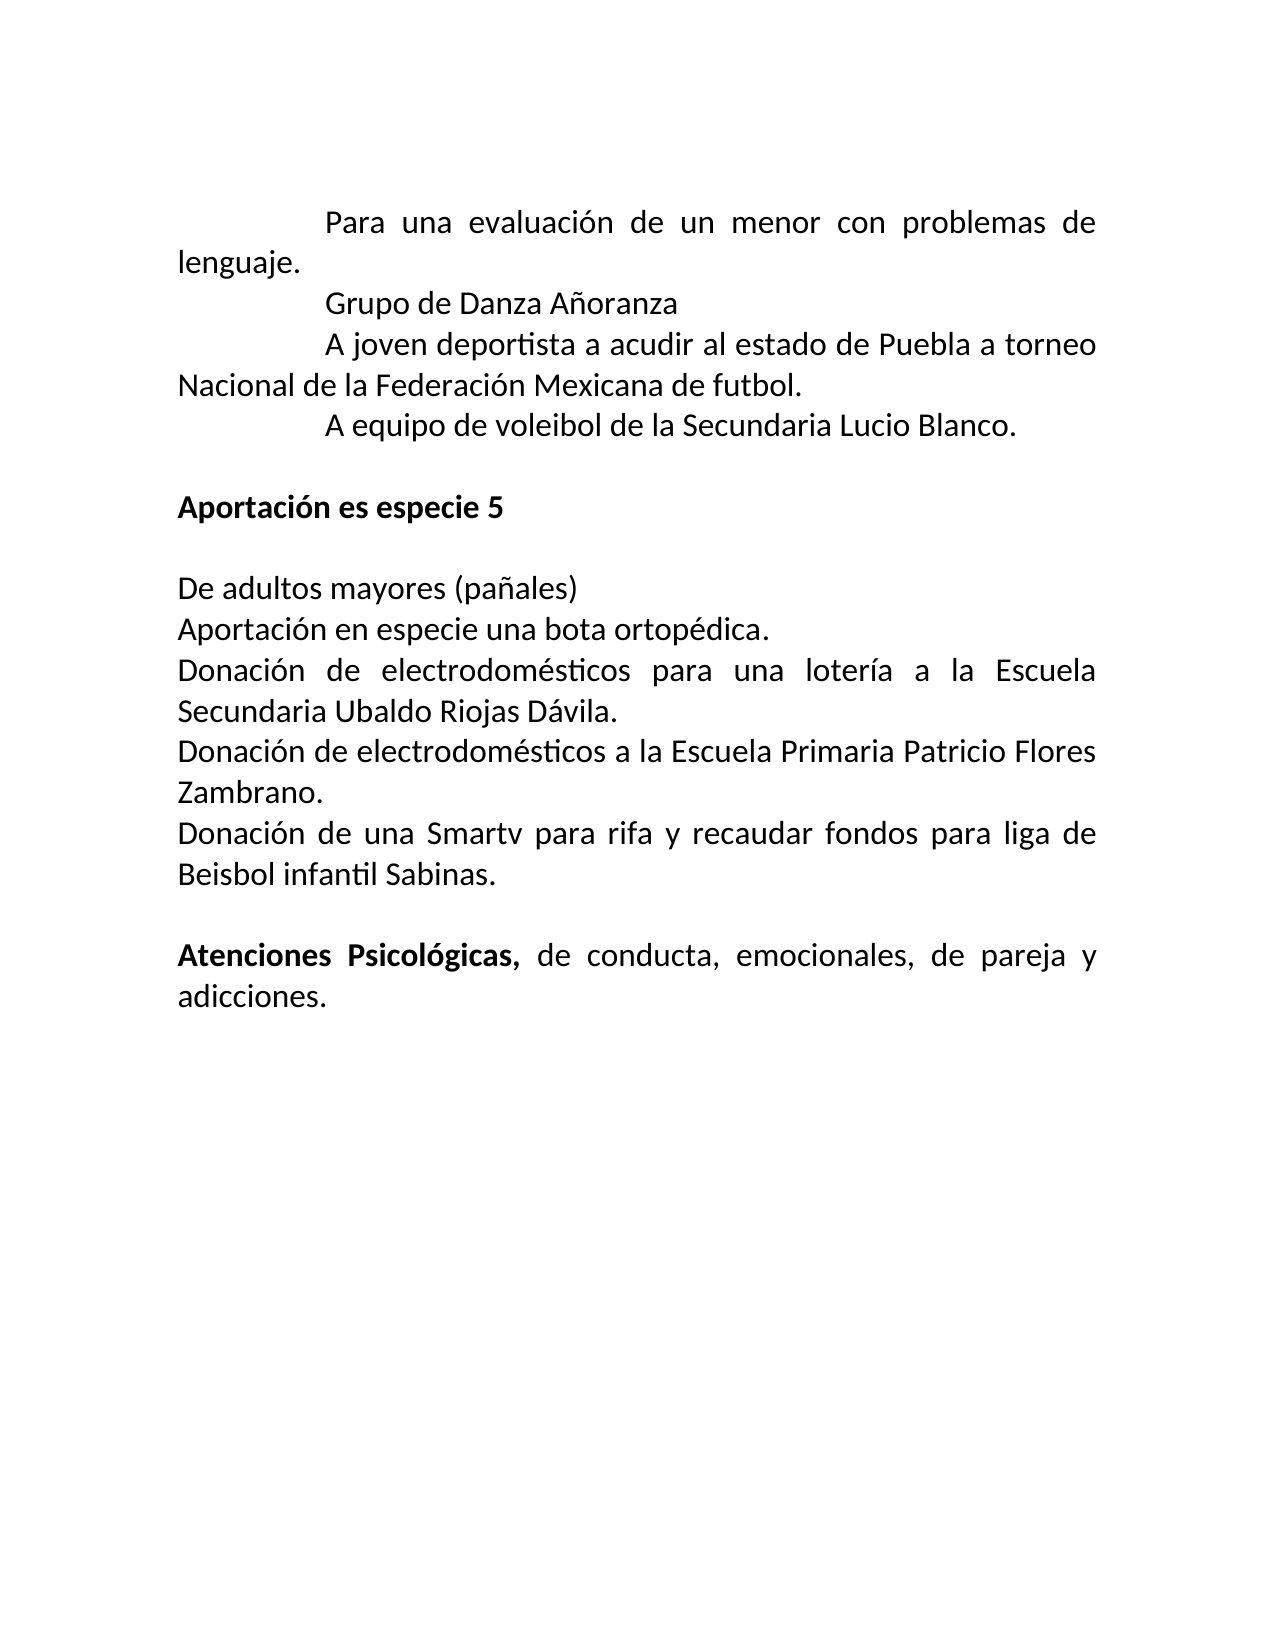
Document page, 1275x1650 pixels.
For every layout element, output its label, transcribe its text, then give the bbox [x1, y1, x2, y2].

text Para una evaluación de un menor con problemas de lenguaje. [177, 201, 1098, 282]
text Atenciones Psicológicas, de conducta, emocionales, de pareja y adicciones. [177, 934, 1098, 1015]
text Donación de electrodomésticos a la Escuela Primaria Patricio Flores Zambrano. [177, 730, 1098, 812]
text A joven deportista a acudir al estado de Puebla a torneo Nacional de la Federación Mexicana de futbol. [177, 323, 1098, 404]
text Aportación en especie una bota ortopédica. [177, 608, 1098, 649]
text A equipo de voleibol de la Secundaria Lucio Blanco. [177, 404, 1098, 445]
text Donación de electrodomésticos para una lotería a la Escuela Secundaria Ubaldo Riojas Dávila. [177, 649, 1098, 730]
text Aportación es especie 5 [177, 486, 1098, 527]
text Grupo de Danza Añoranza [177, 282, 1098, 323]
text Donación de una Smartv para rifa y recaudar fondos para liga de Beisbol infantil Sabinas. [177, 812, 1098, 893]
text De adultos mayores (pañales) [177, 567, 1098, 608]
